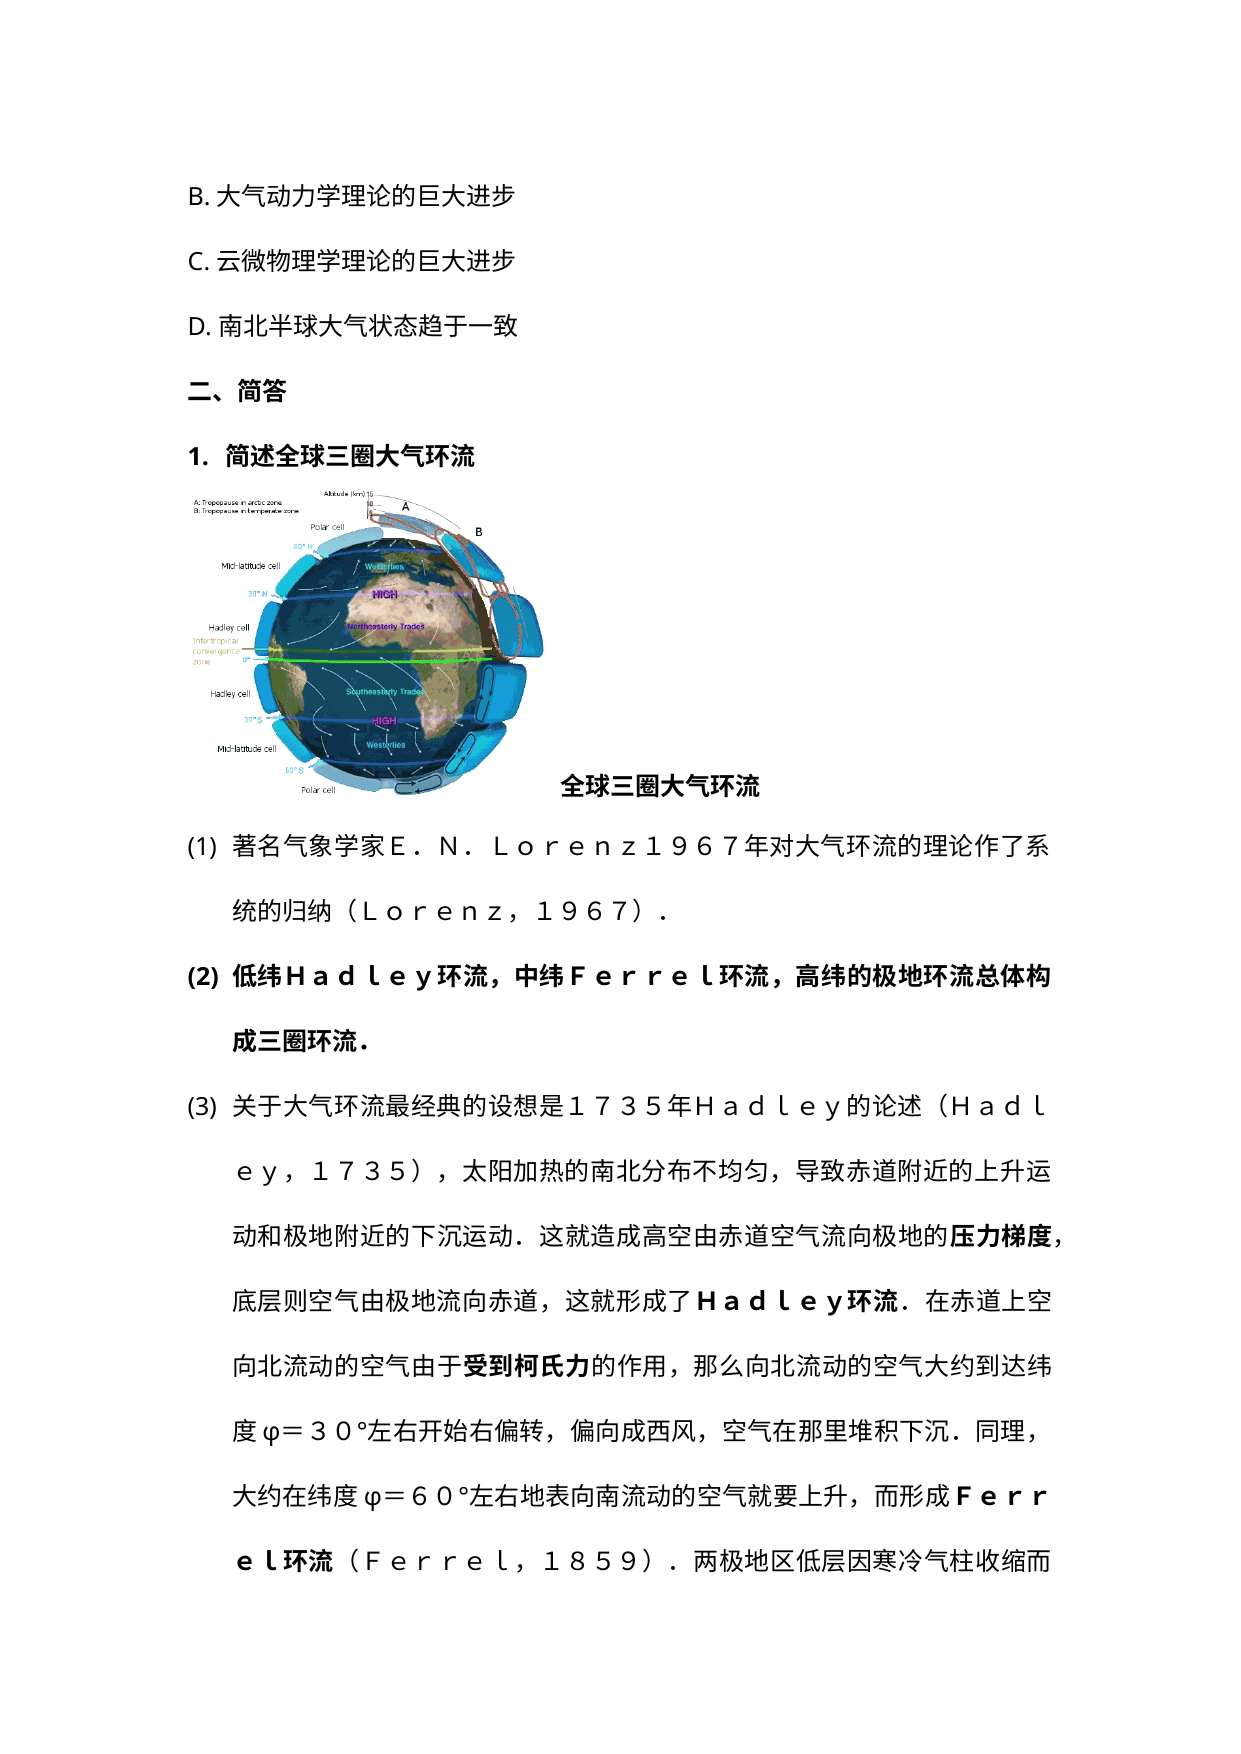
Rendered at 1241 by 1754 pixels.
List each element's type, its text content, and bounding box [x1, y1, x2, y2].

picture [187, 487, 561, 796]
list 低纬Ｈａｄｌｅｙ环流，中纬Ｆｅｒｒｅｌ环流，高纬的极地环流总体构成三圈环流． [187, 942, 1053, 1072]
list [187, 1072, 1053, 1592]
text B. 大气动力学理论的巨大进步 [187, 162, 1053, 227]
text D. 南北半球大气状态趋于一致 [187, 292, 1053, 357]
list 著名气象学家Ｅ．Ｎ．Ｌｏｒｅｎｚ１９６７年对大气环流的理论作了系统的归纳（Ｌｏｒｅｎｚ，１９６７）． [187, 812, 1053, 942]
list 简述全球三圈大气环流 [187, 422, 1053, 487]
text C. 云微物理学理论的巨大进步 [187, 227, 1053, 292]
text 二、简答 [187, 357, 1053, 422]
